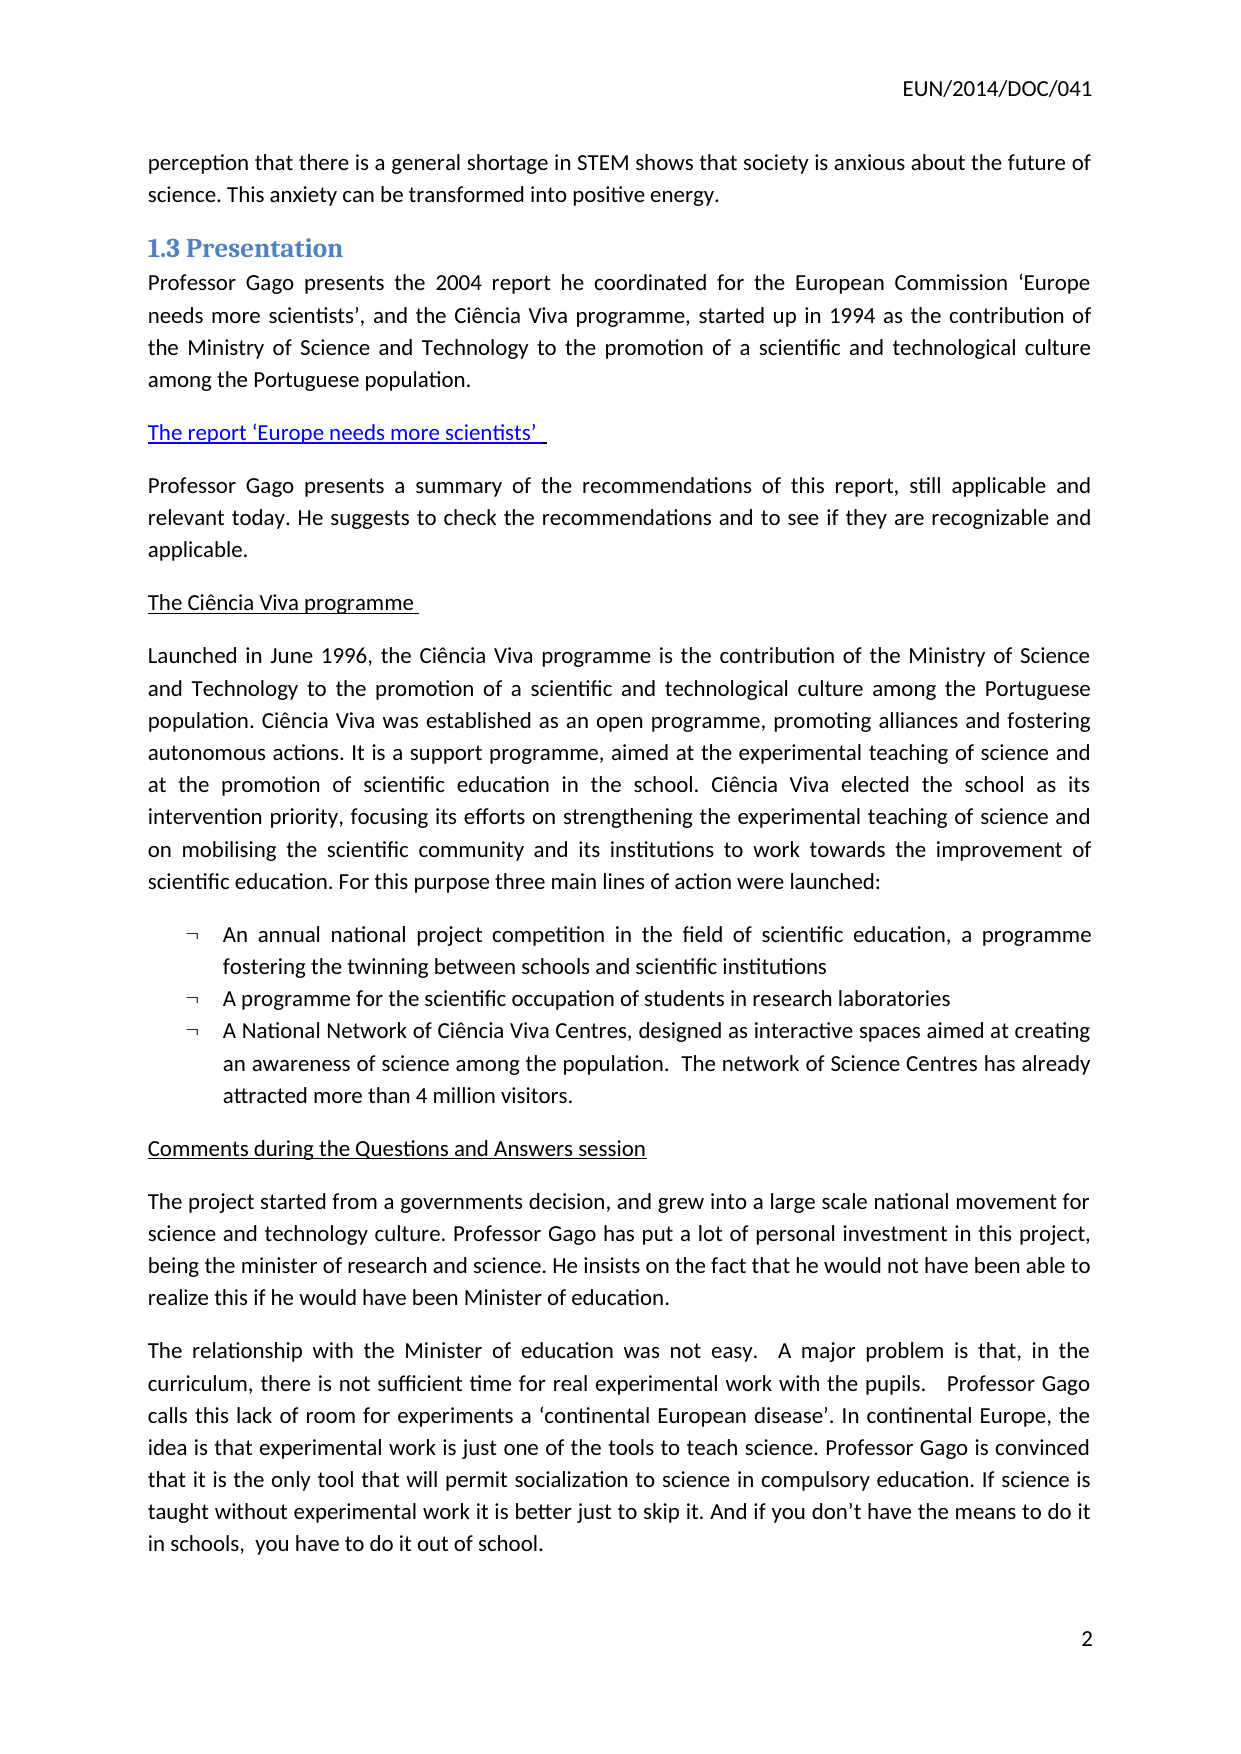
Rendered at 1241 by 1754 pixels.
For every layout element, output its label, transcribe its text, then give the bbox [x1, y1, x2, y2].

text Comments during the Questions and Answers session [148, 1134, 1093, 1162]
list An annual national project competition in the field of scientific education, a programme fostering the twinning between schools and scientific institutions [185, 920, 1093, 980]
text The Ciência Viva programme [148, 588, 1093, 617]
text The report ‘Europe needs more scientists’ [148, 418, 1093, 446]
text Professor Gago presents a summary of the recommendations of this report, still applicable and relevant today. He suggests to check the recommendations and to see if they are recognizable and applicable. [148, 471, 1093, 563]
text Launched in June 1996, the Ciência Viva programme is the contribution of the Ministry of Science and Technology to the promotion of a scientific and technological culture among the Portuguese population. Ciência Viva was established as an open programme, promoting alliances and fostering autonomous actions. It is a support programme, aimed at the experimental teaching of science and at the promotion of scientific education in the school. Ciência Viva elected the school as its intervention priority, focusing its efforts on strengthening the experimental teaching of science and on mobilising the scientific community and its institutions to work towards the improvement of scientific education. For this purpose three main lines of action were launched: [148, 642, 1093, 895]
list A National Network of Ciência Viva Centres, designed as interactive spaces aimed at creating an awareness of science among the population. The network of Science Centres has already attracted more than 4 million visitors. [185, 1016, 1093, 1109]
text The project started from a governments decision, and grew into a large scale national movement for science and technology culture. Professor Gago has put a lot of personal investment in this project, being the minister of research and science. He insists on the fact that he would not have been able to realize this if he would have been Minister of education. [148, 1187, 1093, 1311]
subtitle 1.3 Presentation [148, 233, 1093, 264]
text The relationship with the Minister of education was not easy. A major problem is that, in the curriculum, there is not sufficient time for real experimental work with the pupils. Professor Gago calls this lack of room for experiments a ‘continental European disease’. In continental Europe, the idea is that experimental work is just one of the tools to teach science. Professor Gago is convinced that it is the only tool that will permit socialization to science in compulsory education. If science is taught without experimental work it is better just to skip it. And if you don’t have the means to do it in schools, you have to do it out of school. [148, 1336, 1093, 1558]
list A programme for the scientific occupation of students in research laboratories [185, 984, 1093, 1012]
text Professor Gago presents the 2004 report he coordinated for the European Commission ‘Europe needs more scientists’, and the Ciência Viva programme, started up in 1994 as the contribution of the Ministry of Science and Technology to the promotion of a scientific and technological culture among the Portuguese population. [148, 268, 1093, 393]
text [148, 148, 1093, 208]
